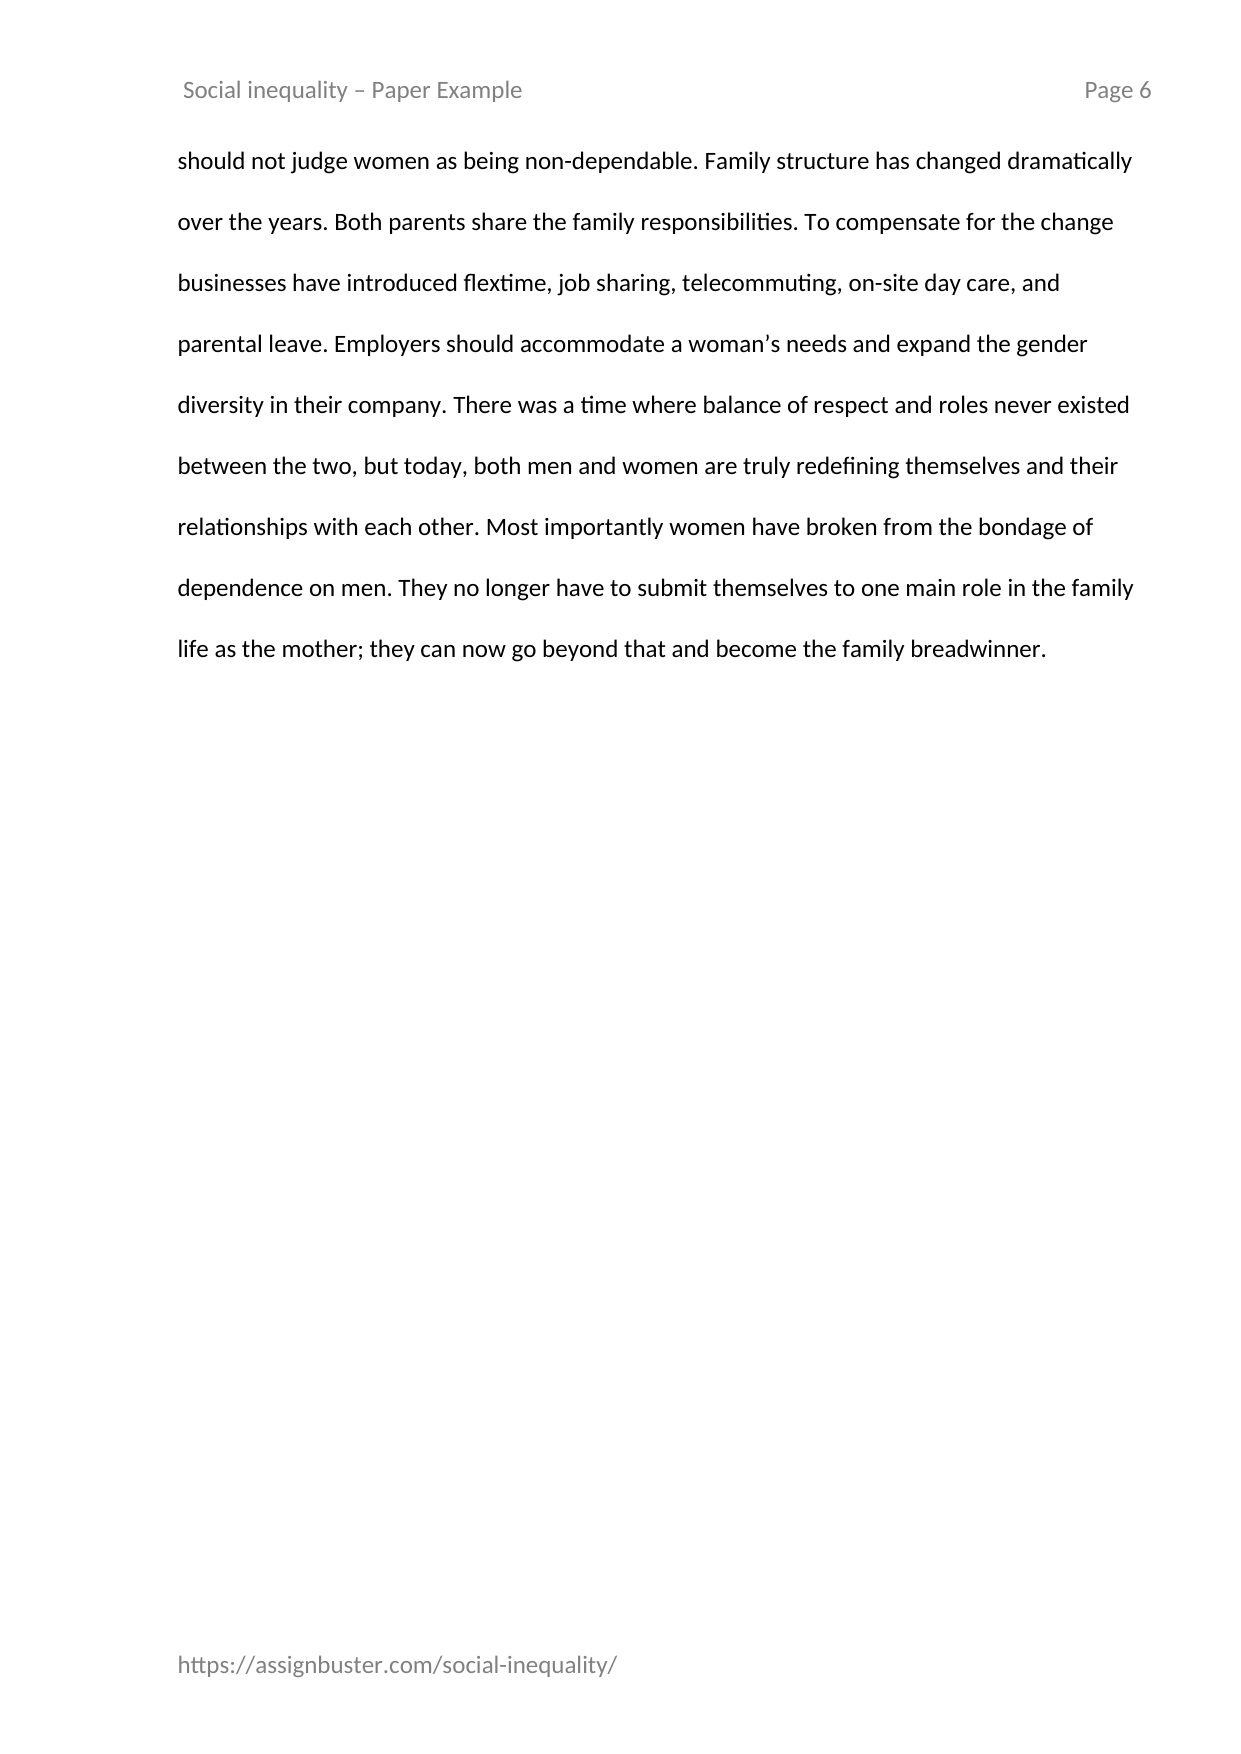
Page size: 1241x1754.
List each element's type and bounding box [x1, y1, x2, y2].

text [177, 145, 1152, 664]
